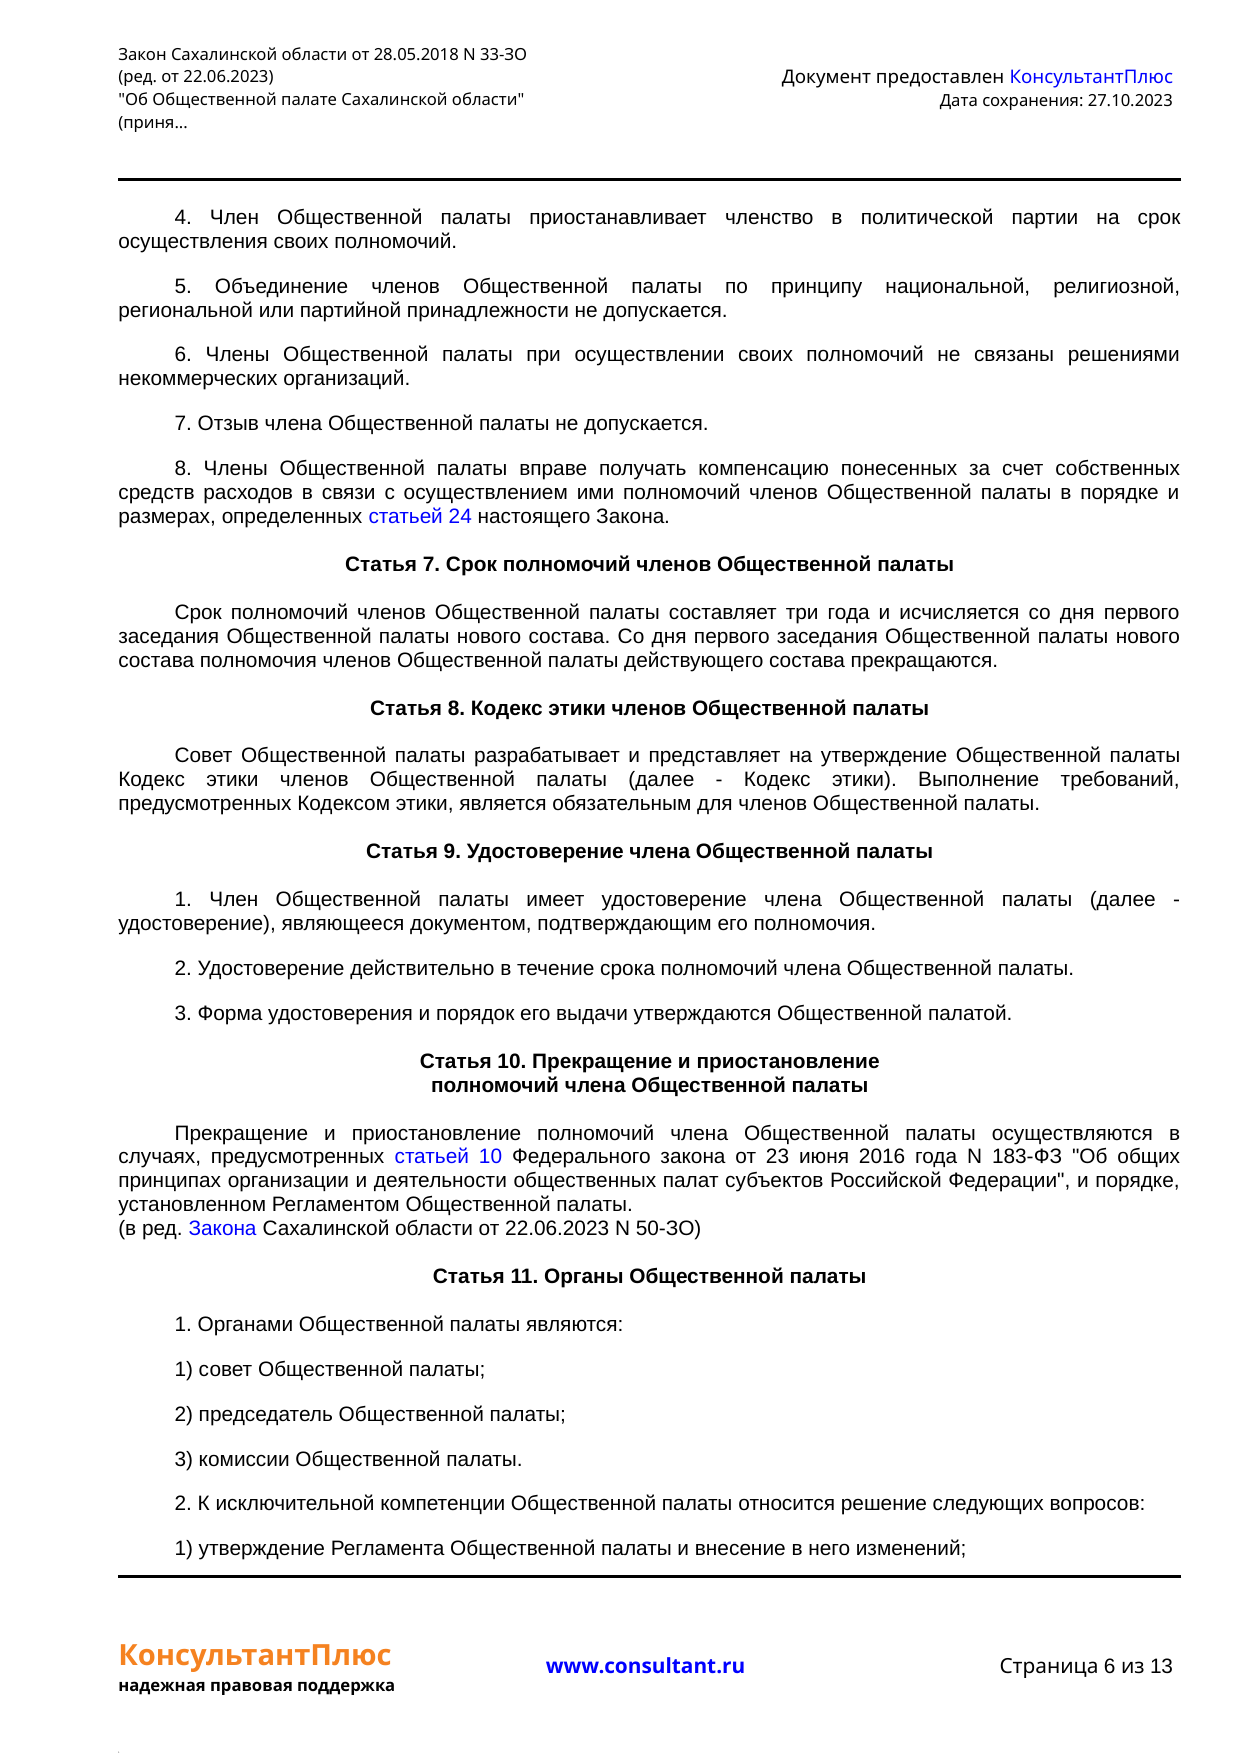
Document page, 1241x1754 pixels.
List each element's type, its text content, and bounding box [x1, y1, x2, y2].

text 1. Член Общественной палаты имеет удостоверение члена Общественной палаты (далее - удостоверение), являющееся документом, подтверждающим его полномочия. [118, 887, 1181, 935]
text 3) комиссии Общественной палаты. [118, 1446, 1181, 1470]
title Статья 10. Прекращение и приостановление [118, 1048, 1181, 1072]
text 2) председатель Общественной палаты; [118, 1402, 1181, 1426]
title полномочий члена Общественной палаты [118, 1072, 1181, 1096]
text 1) совет Общественной палаты; [118, 1357, 1181, 1381]
text 6. Члены Общественной палаты при осуществлении своих полномочий не связаны решениями некоммерческих организаций. [118, 342, 1181, 390]
text Прекращение и приостановление полномочий члена Общественной палаты осуществляются в случаях, предусмотренных статьей 10 Федерального закона от 23 июня 2016 года N 183-ФЗ "Об общих принципах организации и деятельности общественных палат субъектов Российской Федерации", и порядке, установленном Регламентом Общественной палаты. [118, 1120, 1181, 1216]
text 4. Член Общественной палаты приостанавливает членство в политической партии на срок осуществления своих полномочий. [118, 205, 1181, 253]
text 1) утверждение Регламента Общественной палаты и внесение в него изменений; [118, 1536, 1181, 1560]
title Статья 8. Кодекс этики членов Общественной палаты [118, 695, 1181, 719]
title Статья 7. Срок полномочий членов Общественной палаты [118, 552, 1181, 576]
title Статья 9. Удостоверение члена Общественной палаты [118, 839, 1181, 863]
text 8. Члены Общественной палаты вправе получать компенсацию понесенных за счет собственных средств расходов в связи с осуществлением ими полномочий членов Общественной палаты в порядке и размерах, определенных статьей 24 настоящего Закона. [118, 456, 1181, 528]
text (в ред. Закона Сахалинской области от 22.06.2023 N 50-ЗО) [118, 1216, 1181, 1240]
text 3. Форма удостоверения и порядок его выдачи утверждаются Общественной палатой. [118, 1001, 1181, 1024]
text 7. Отзыв члена Общественной палаты не допускается. [118, 411, 1181, 435]
title Статья 11. Органы Общественной палаты [118, 1264, 1181, 1288]
text Срок полномочий членов Общественной палаты составляет три года и исчисляется со дня первого заседания Общественной палаты нового состава. Со дня первого заседания Общественной палаты нового состава полномочия членов Общественной палаты действующего состава прекращаются. [118, 599, 1181, 671]
text 5. Объединение членов Общественной палаты по принципу национальной, религиозной, региональной или партийной принадлежности не допускается. [118, 273, 1181, 321]
text 2. Удостоверение действительно в течение срока полномочий члена Общественной палаты. [118, 956, 1181, 980]
text Совет Общественной палаты разрабатывает и представляет на утверждение Общественной палаты Кодекс этики членов Общественной палаты (далее - Кодекс этики). Выполнение требований, предусмотренных Кодексом этики, является обязательным для членов Общественной палаты. [118, 743, 1181, 815]
text 1. Органами Общественной палаты являются: [118, 1312, 1181, 1336]
text 2. К исключительной компетенции Общественной палаты относится решение следующих вопросов: [118, 1491, 1181, 1515]
